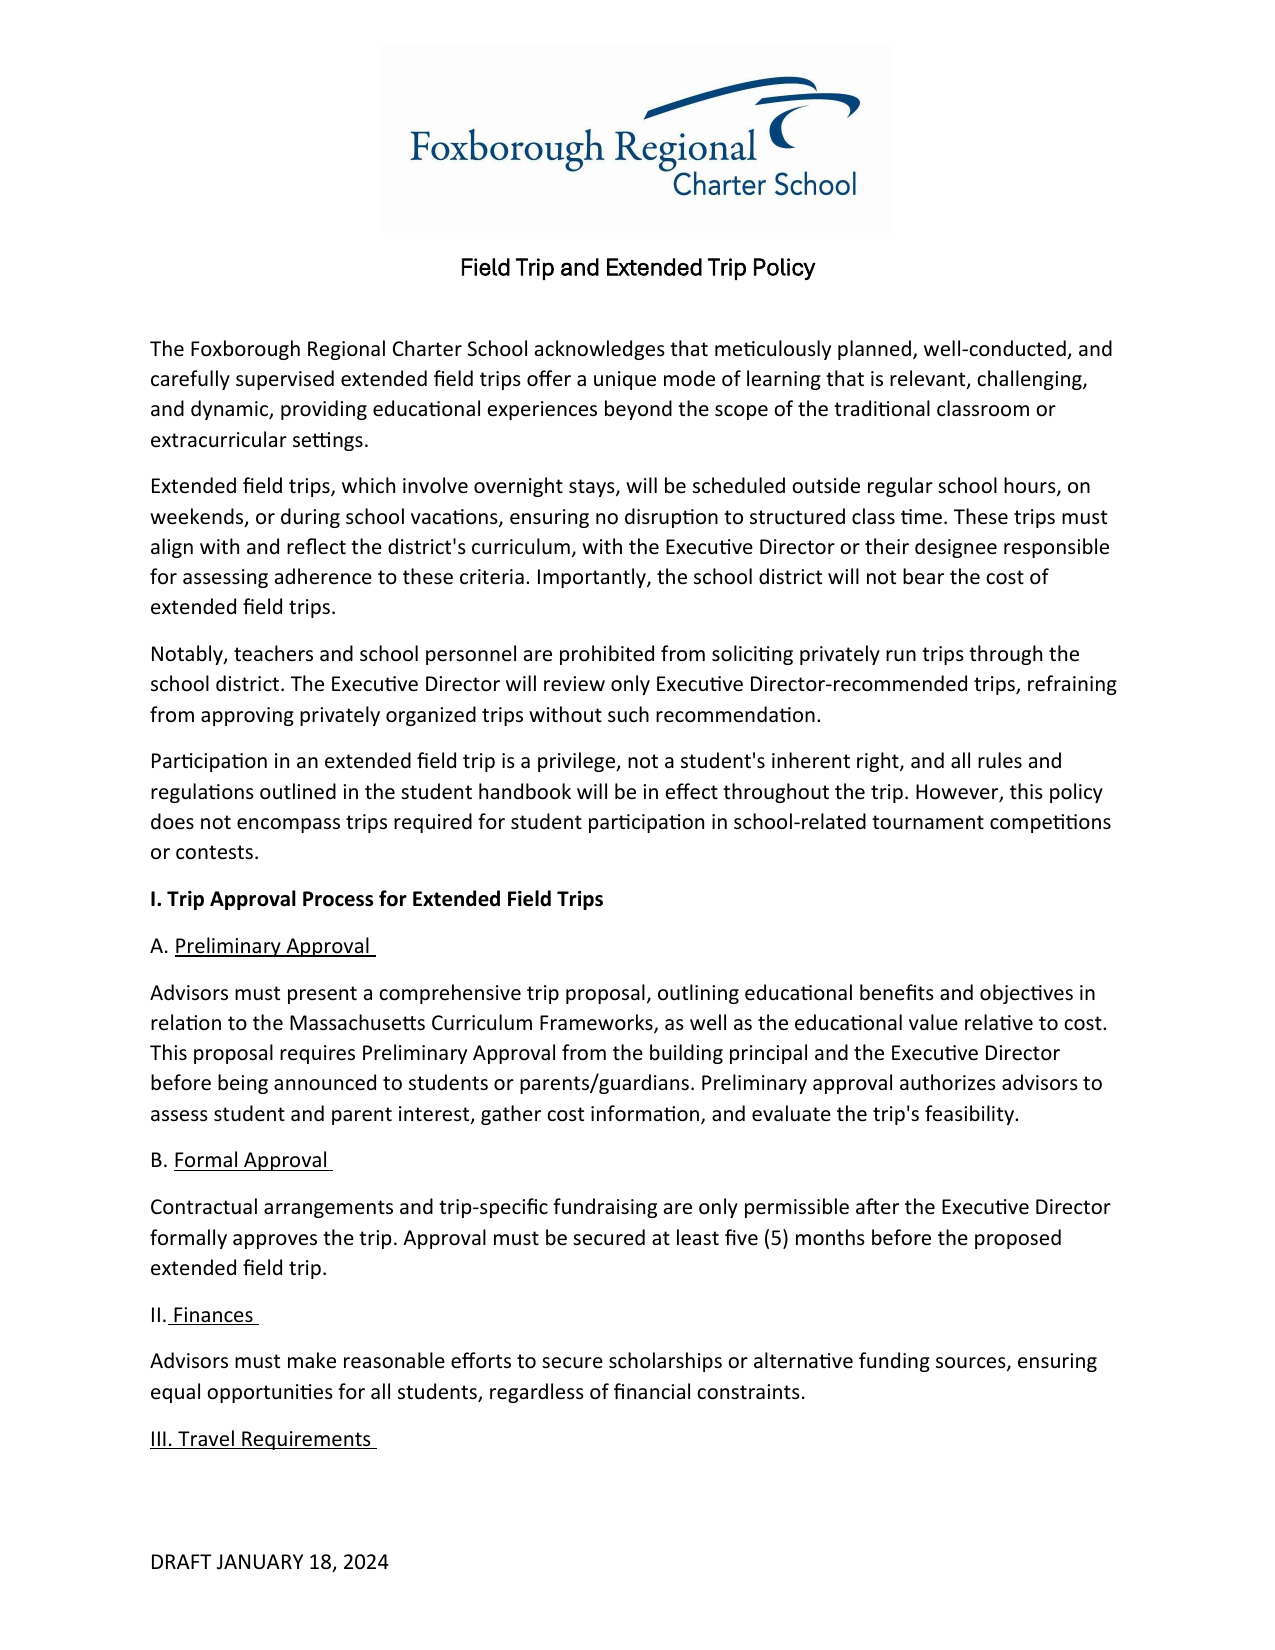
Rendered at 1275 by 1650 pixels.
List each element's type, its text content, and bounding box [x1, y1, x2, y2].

text Advisors must present a comprehensive trip proposal, outlining educational benefits and objectives in relation to the Massachusetts Curriculum Frameworks, as well as the educational value relative to cost. This proposal requires Preliminary Approval from the building principal and the Executive Director before being announced to students or parents/guardians. Preliminary approval authorizes advisors to assess student and parent interest, gather cost information, and evaluate the trip's feasibility. [150, 978, 1125, 1127]
picture [381, 46, 894, 233]
text Extended field trips, which involve overnight stays, will be scheduled outside regular school hours, on weekends, or during school vacations, ensuring no disruption to structured class time. These trips must align with and reflect the district's curriculum, with the Executive Director or their designee responsible for assessing adherence to these criteria. Importantly, the school district will not bear the cost of extended field trips. [150, 472, 1125, 620]
text Notably, teachers and school personnel are prohibited from soliciting privately run trips through the school district. The Executive Director will review only Executive Director-recommended trips, refraining from approving privately organized trips without such recommendation. [150, 639, 1125, 728]
text II. Finances [150, 1300, 1125, 1328]
text B. Formal Approval [150, 1146, 1125, 1173]
text Contractual arrangements and trip-specific fundraising are only permissible after the Executive Director formally approves the trip. Approval must be secured at least five (5) months before the proposed extended field trip. [150, 1192, 1125, 1281]
text Field Trip and Extended Trip Policy [150, 252, 1125, 282]
text III. Travel Requirements [150, 1424, 1125, 1452]
text The Foxborough Regional Charter School acknowledges that meticulously planned, well-conducted, and carefully supervised extended field trips offer a unique mode of learning that is relevant, challenging, and dynamic, providing educational experiences beyond the scope of the traditional classroom or extracurricular settings. [150, 301, 1125, 453]
text Advisors must make reasonable efforts to secure scholarships or alternative funding sources, ensuring equal opportunities for all students, regardless of financial constraints. [150, 1347, 1125, 1405]
text I. Trip Approval Process for Extended Field Trips [150, 884, 1125, 912]
text Participation in an extended field trip is a privilege, not a student's inherent right, and all rules and regulations outlined in the student handbook will be in effect throughout the trip. However, this policy does not encompass trips required for student participation in school-related tournament competitions or contests. [150, 747, 1125, 865]
text A. Preliminary Approval [150, 931, 1125, 959]
